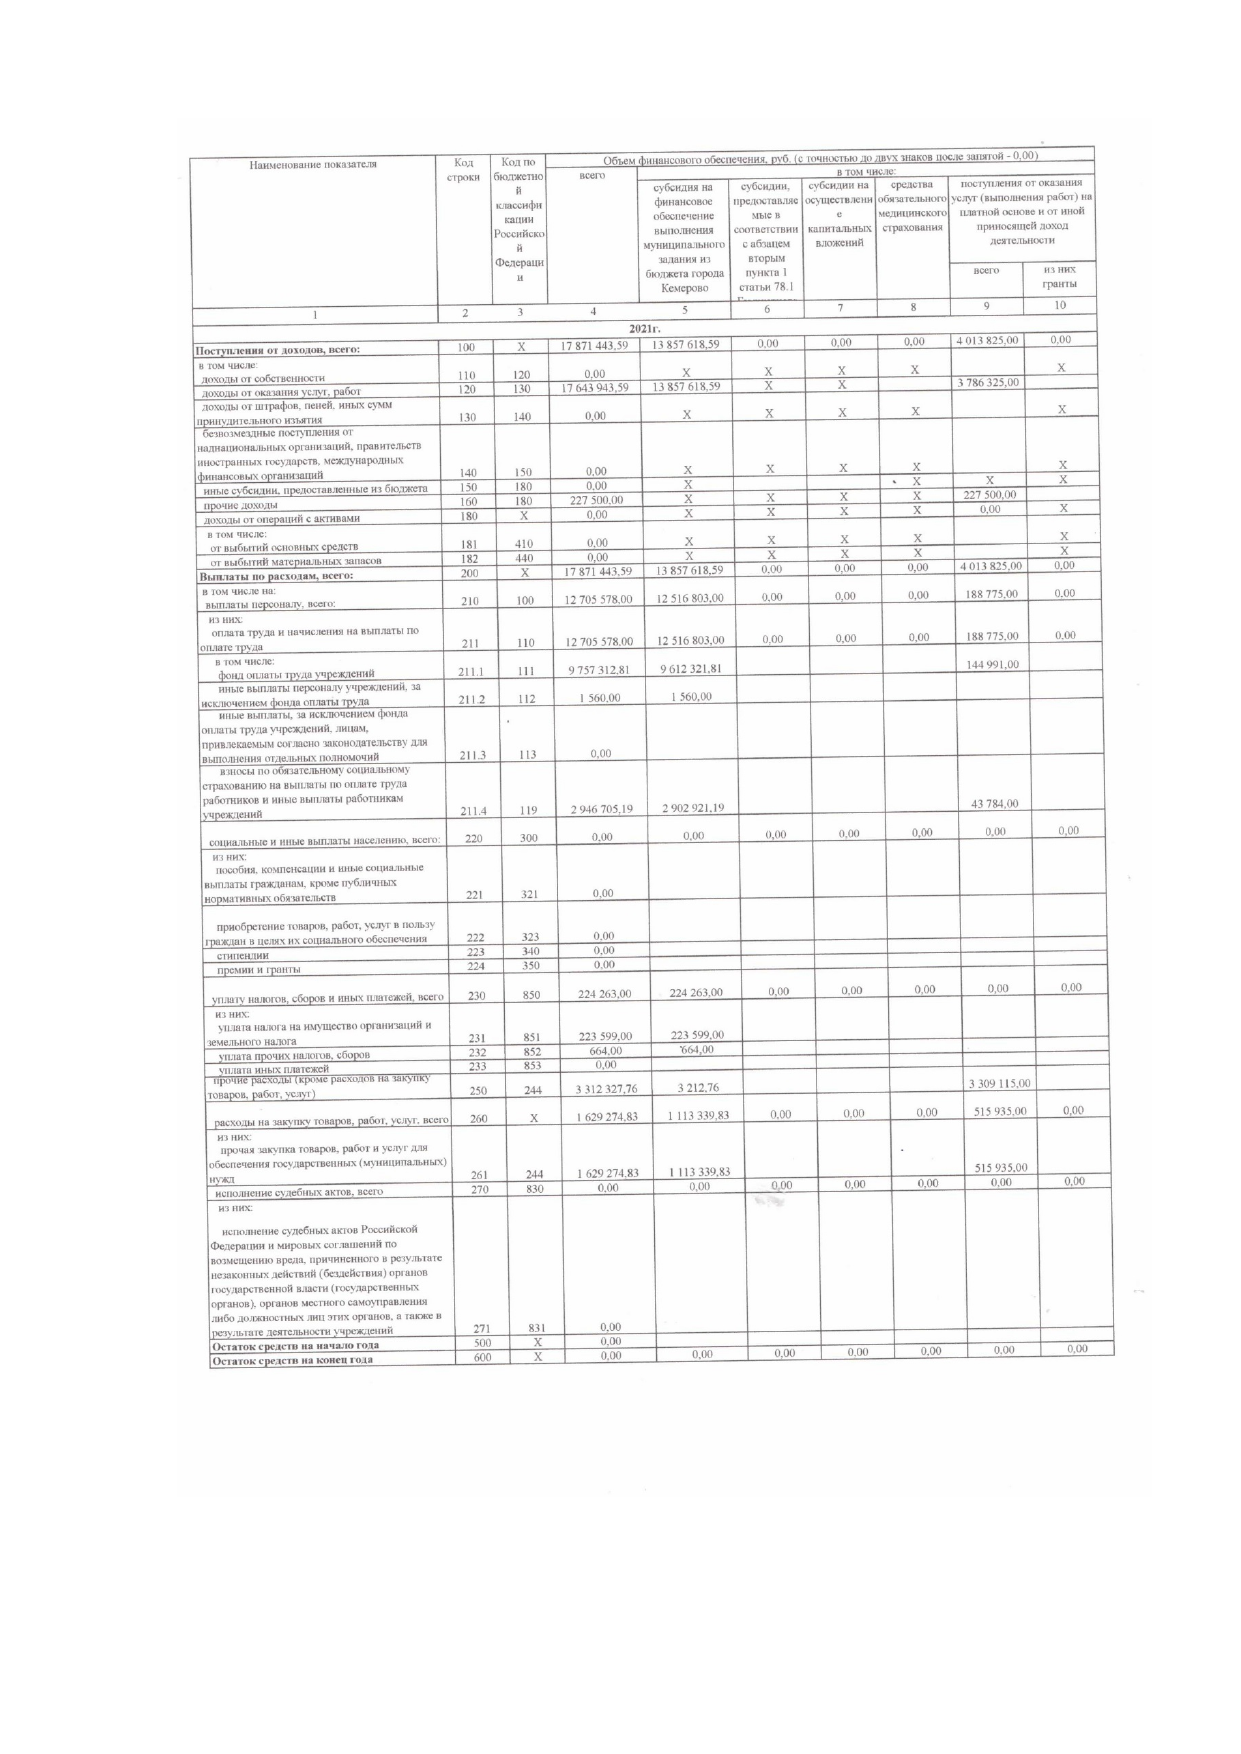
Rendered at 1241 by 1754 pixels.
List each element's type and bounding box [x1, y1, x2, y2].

picture [177, 118, 1152, 1497]
